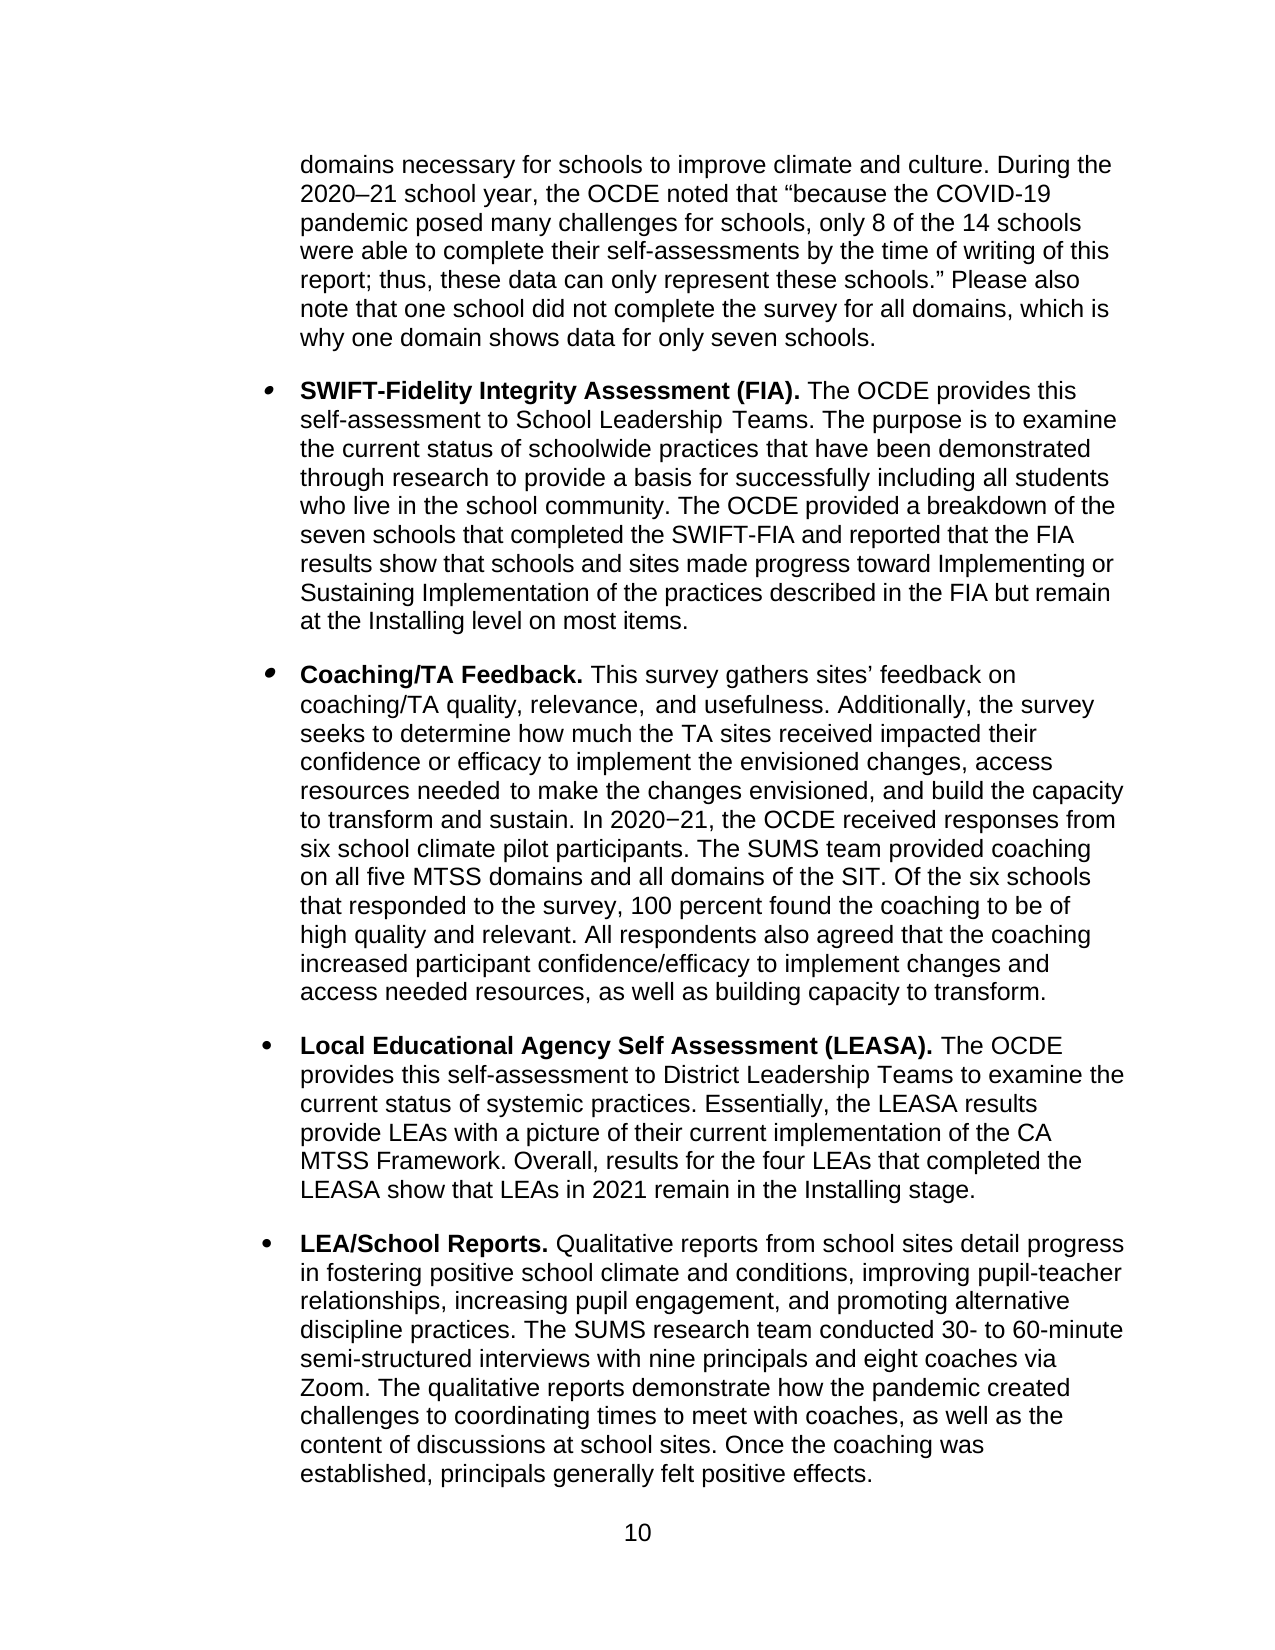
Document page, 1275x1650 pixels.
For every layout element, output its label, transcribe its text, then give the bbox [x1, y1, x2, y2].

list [262, 150, 1125, 351]
list Local Educational Agency Self Assessment (LEASA). The OCDE provides this self-assessment to District Leadership Teams to examine the current status of systemic practices. Essentially, the LEASA results provide LEAs with a picture of their current implementation of the CA MTSS Framework. Overall, results for the four LEAs that completed the LEASA show that LEAs in 2021 remain in the Installing stage. [262, 1031, 1125, 1204]
list Coaching/TA Feedback. This survey gathers sites’ feedback on coaching/TA quality, relevance, and usefulness. Additionally, the survey seeks to determine how much the TA sites received impacted their confidence or efficacy to implement the envisioned changes, access resources needed to make the changes envisioned, and build the capacity to transform and sustain. In 2020−21, the OCDE received responses from six school climate pilot participants. The SUMS team provided coaching on all five MTSS domains and all domains of the SIT. Of the six schools that responded to the survey, 100 percent found the coaching to be of high quality and relevant. All respondents also agreed that the coaching increased participant confidence/efficacy to implement changes and access needed resources, as well as building capacity to transform. [262, 660, 1125, 1006]
list LEA/School Reports. Qualitative reports from school sites detail progress in fostering positive school climate and conditions, improving pupil-teacher relationships, increasing pupil engagement, and promoting alternative discipline practices. The SUMS research team conducted 30- to 60-minute semi-structured interviews with nine principals and eight coaches via Zoom. The qualitative reports demonstrate how the pandemic created challenges to coordinating times to meet with coaches, as well as the content of discussions at school sites. Once the coaching was established, principals generally felt positive effects. [262, 1229, 1125, 1488]
list SWIFT-Fidelity Integrity Assessment (FIA). The OCDE provides this self-assessment to School Leadership Teams. The purpose is to examine the current status of schoolwide practices that have been demonstrated through research to provide a basis for successfully including all students who live in the school community. The OCDE provided a breakdown of the seven schools that completed the SWIFT-FIA and reported that the FIA results show that schools and sites made progress toward Implementing or Sustaining Implementation of the practices described in the FIA but remain at the Installing level on most items. [262, 376, 1125, 635]
